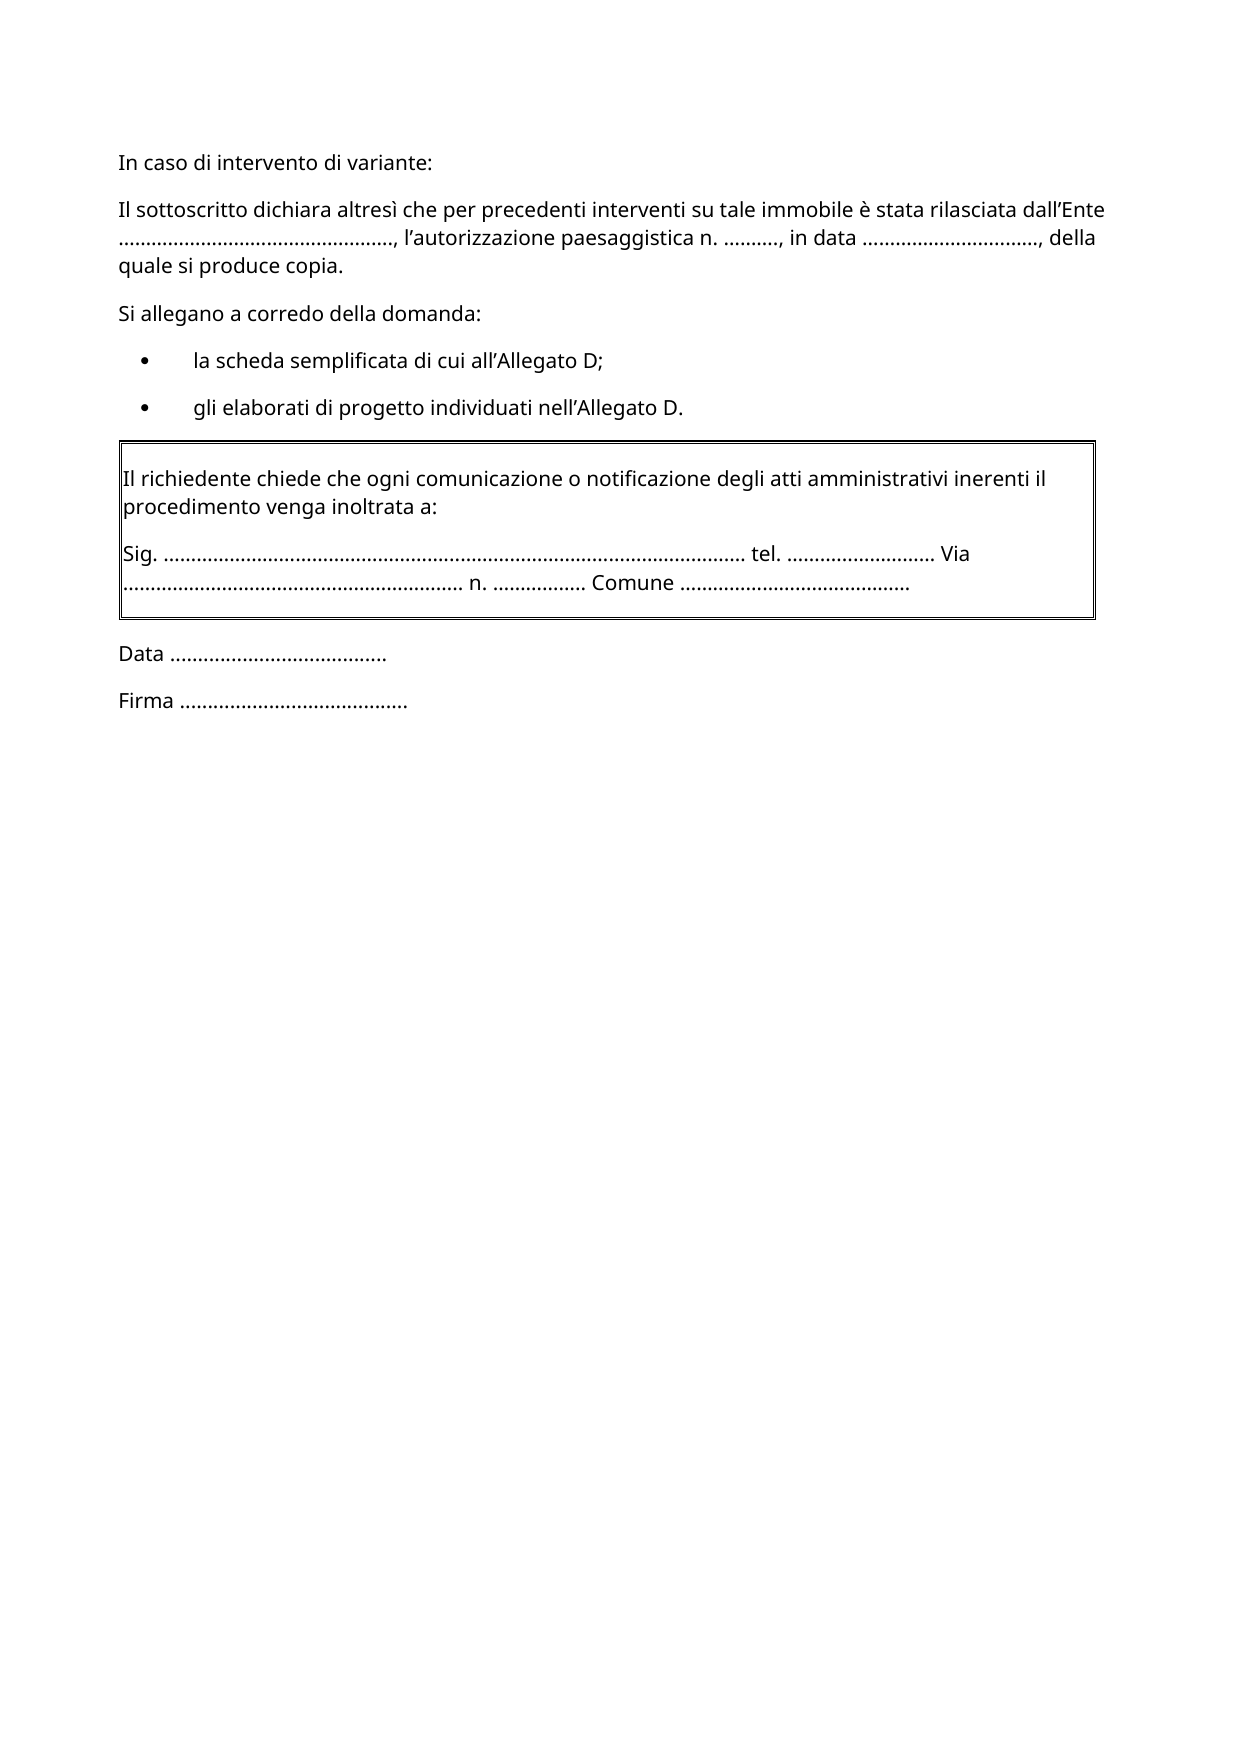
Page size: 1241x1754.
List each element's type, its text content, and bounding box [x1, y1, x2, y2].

text Il sottoscritto dichiara altresì che per precedenti interventi su tale immobile è stata rilasciata dall’Ente ………………………………..…..……., l’autorizzazione paesaggistica n. ………., in data ……………………..……, della quale si produce copia. [118, 195, 1122, 280]
table_header Il richiedente chiede che ogni comunicazione o notificazione degli atti amministrativi inerenti il procedimento venga inoltrata a: Sig. ……………………………………………...………………………………………….… tel. …….…..…………… Via …………………………………………………….. n. …………….. Comune …………………………………… [122, 444, 1093, 617]
text Data ....................................... [118, 639, 1122, 667]
text Si allegano a corredo della domanda: [118, 299, 1122, 327]
text Firma ......................................... [118, 686, 1122, 714]
list la scheda semplificata di cui all’Allegato D; [141, 346, 1122, 374]
text In caso di intervento di variante: [118, 148, 1122, 176]
list gli elaborati di progetto individuati nell’Allegato D. [141, 393, 1122, 422]
